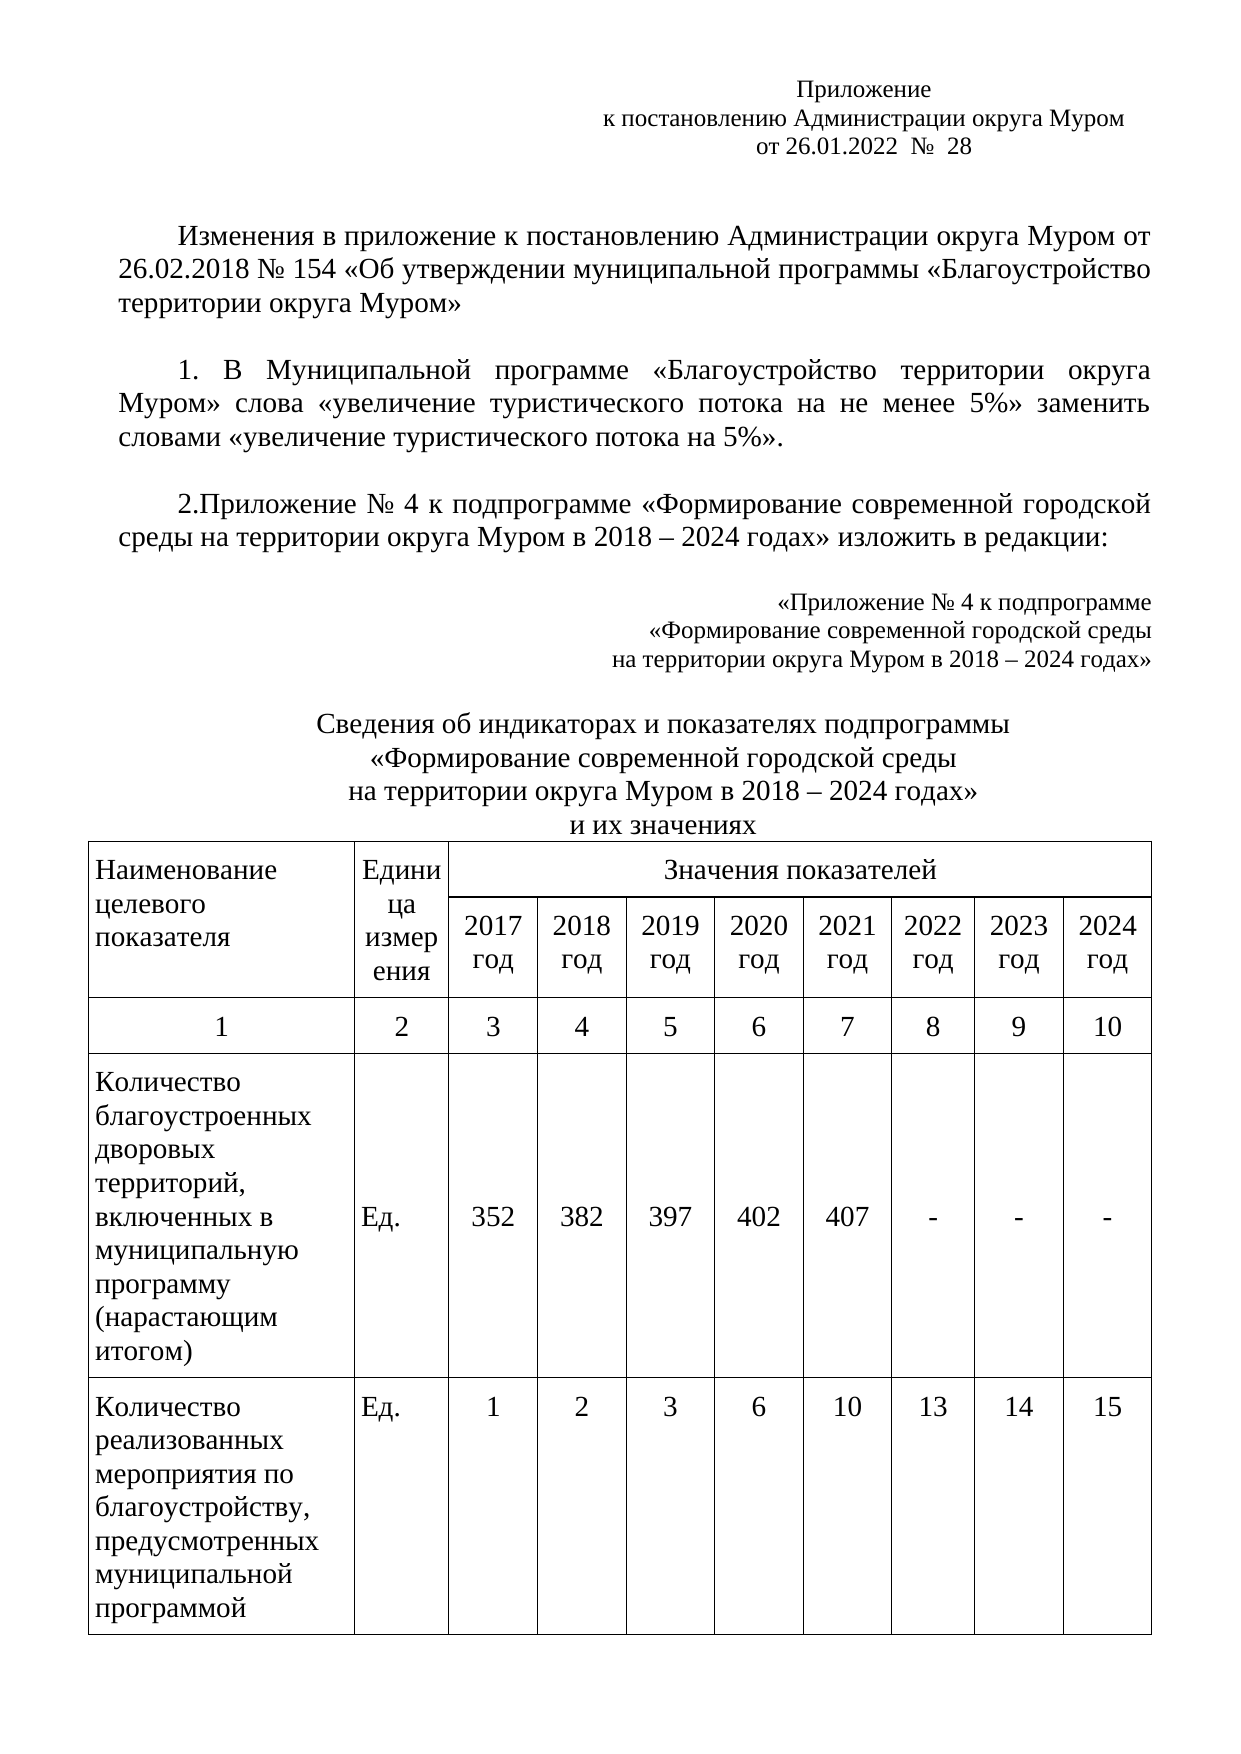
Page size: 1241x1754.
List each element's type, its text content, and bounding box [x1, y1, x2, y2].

table_cell 6 [715, 998, 803, 1053]
table_cell 15 [1064, 1378, 1151, 1634]
table_cell 2020 год [715, 898, 803, 997]
table_cell 10 [1064, 998, 1151, 1053]
table_cell 402 [715, 1054, 803, 1377]
table_cell 8 [892, 998, 974, 1053]
table_cell 9 [975, 998, 1063, 1053]
table_header Значения показателей [449, 842, 1151, 896]
text «Формирование современной городской среды [118, 615, 1152, 644]
table_cell 2023 год [975, 898, 1063, 997]
table_cell 2022 год [892, 898, 974, 997]
table_cell - [975, 1054, 1063, 1377]
text к постановлению Администрации округа Муром [576, 103, 1152, 131]
table_cell 2 [538, 1378, 626, 1634]
table_cell 2 [355, 998, 448, 1053]
text на территории округа Муром в 2018 – 2024 годах» [118, 773, 1152, 807]
table_cell 382 [538, 1054, 626, 1377]
text на территории округа Муром в 2018 – 2024 годах» [118, 644, 1152, 673]
table_cell 7 [804, 998, 891, 1053]
text Изменения в приложение к постановлению Администрации округа Муром от 26.02.2018 № 154 «Об утверждении муниципальной программы «Благоустройство территории округа Муром» [118, 218, 1152, 318]
table_cell 2017 год [449, 898, 537, 997]
list 2.Приложение № 4 к подпрограмме «Формирование современной городской среды на территории округа Муром в 2018 – 2024 годах» изложить в редакции: [118, 486, 1152, 553]
table_cell 3 [627, 1378, 714, 1634]
table_cell 2019 год [627, 898, 714, 997]
table_cell 10 [804, 1378, 891, 1634]
text и их значениях [118, 807, 1152, 841]
table_cell 2021 год [804, 898, 891, 997]
table_cell 5 [627, 998, 714, 1053]
text «Приложение № 4 к подпрограмме [118, 587, 1152, 615]
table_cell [89, 1378, 354, 1634]
text Приложение [576, 74, 1152, 103]
table_cell 13 [892, 1378, 974, 1634]
table_cell 6 [715, 1378, 803, 1634]
table_cell Ед. [355, 1054, 448, 1377]
table_cell 407 [804, 1054, 891, 1377]
table_cell 4 [538, 998, 626, 1053]
table_cell - [1064, 1054, 1151, 1377]
table_cell Количество благоустроенных дворовых территорий, включенных в муниципальную программу (нарастающим итогом) [89, 1054, 354, 1377]
table_cell 352 [449, 1054, 537, 1377]
text «Формирование современной городской среды [118, 740, 1152, 773]
table_cell 1 [89, 998, 354, 1053]
table_cell 2024 год [1064, 898, 1151, 997]
text от 26.01.2022 № 28 [576, 131, 1152, 160]
table_cell - [892, 1054, 974, 1377]
table_cell 397 [627, 1054, 714, 1377]
text Сведения об индикаторах и показателях подпрограммы [118, 706, 1152, 740]
table_cell Ед. [355, 1378, 448, 1634]
list 1. В Муниципальной программе «Благоустройство территории округа Муром» слова «увеличение туристического потока на не менее 5%» заменить словами «увеличение туристического потока на 5%». [118, 352, 1152, 452]
table_cell 2018 год [538, 898, 626, 997]
table_header Наименование целевого показателя [89, 842, 354, 997]
table_header Единица измерения [355, 842, 448, 997]
table_cell 1 [449, 1378, 537, 1634]
table_cell 3 [449, 998, 537, 1053]
table_cell 14 [975, 1378, 1063, 1634]
